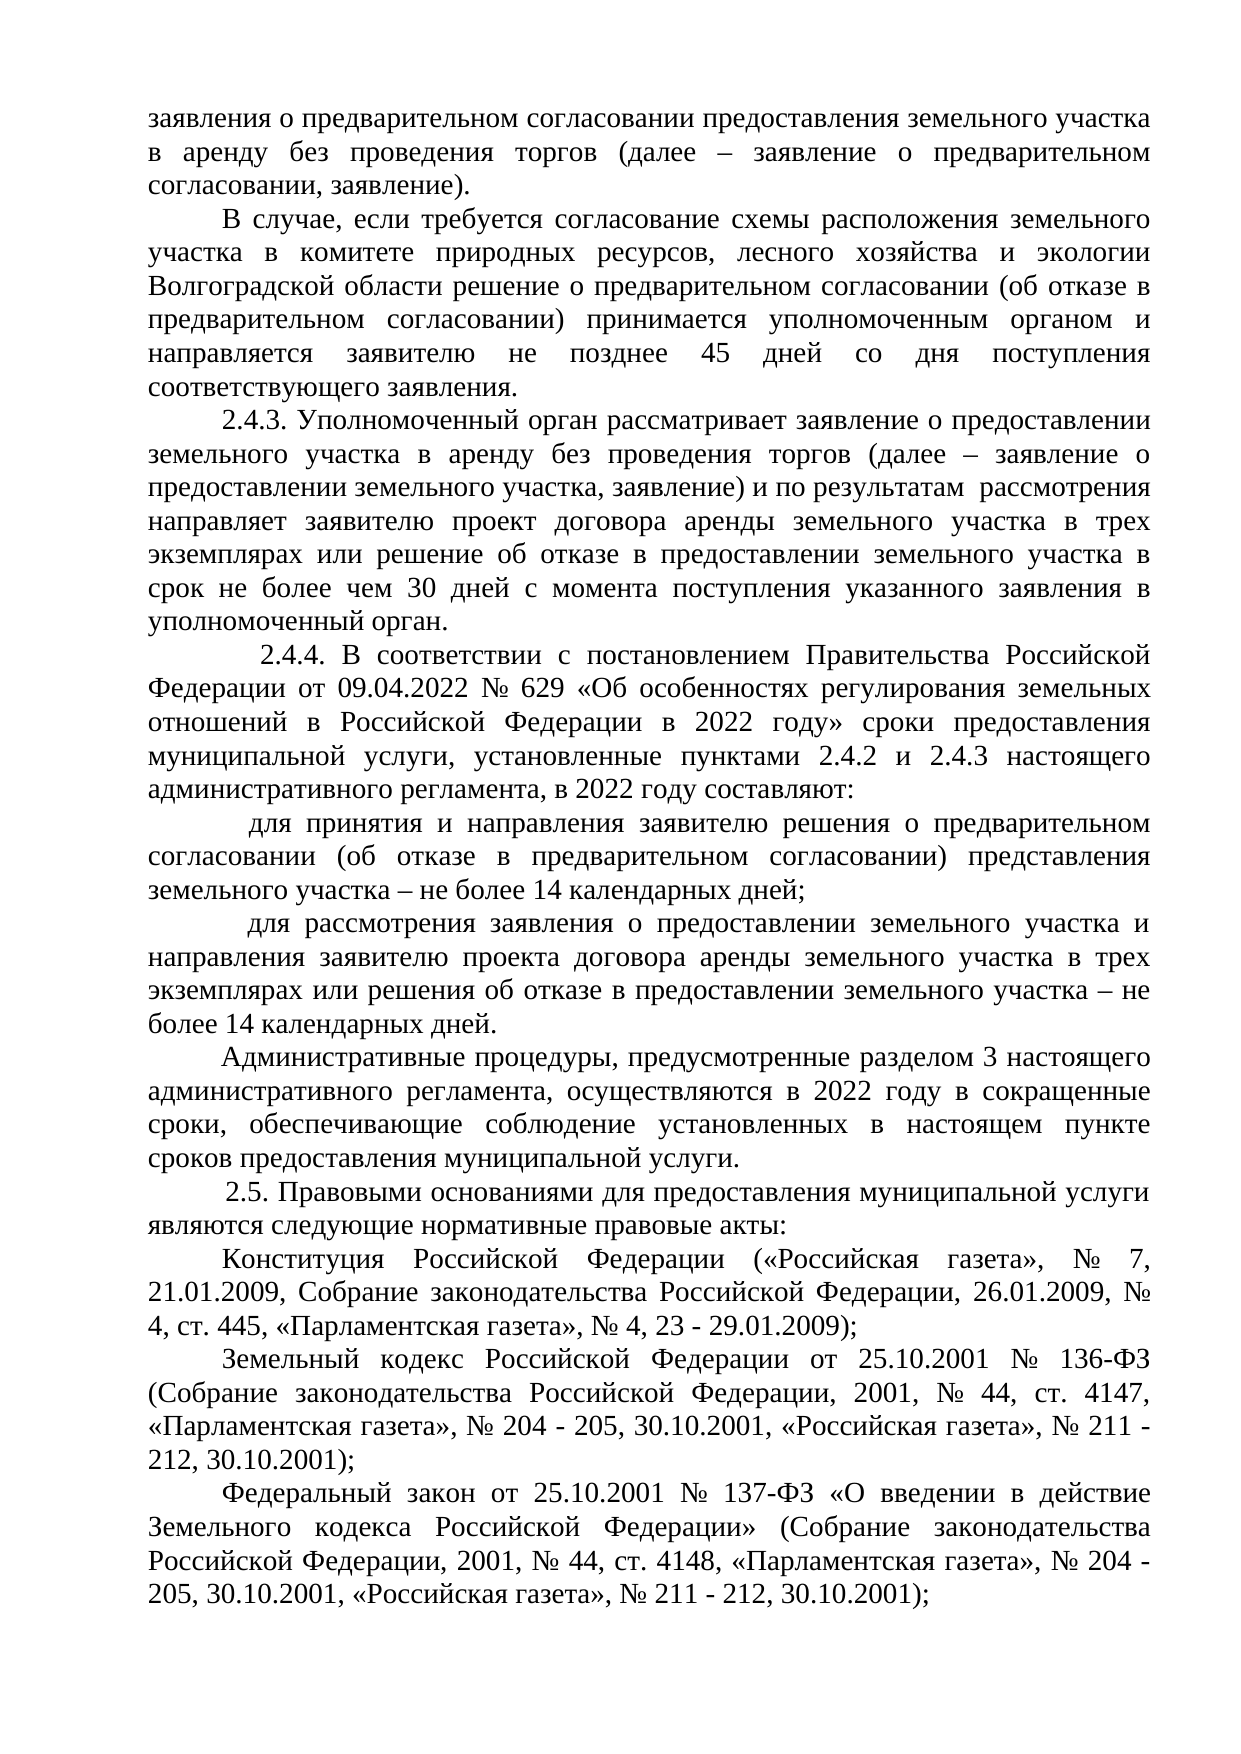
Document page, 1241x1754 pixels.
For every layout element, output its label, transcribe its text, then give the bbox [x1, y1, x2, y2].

text Административные процедуры, предусмотренные разделом 3 настоящего административного регламента, осуществляются в 2022 году в сокращенные сроки, обеспечивающие соблюдение установленных в настоящем пункте сроков предоставления муниципальной услуги. [148, 1039, 1152, 1174]
text 2.4.3. Уполномоченный орган рассматривает заявление о предоставлении земельного участка в аренду без проведения торгов (далее – заявление о предоставлении земельного участка, заявление) и по результатам рассмотрения направляет заявителю проект договора аренды земельного участка в трех экземплярах или решение об отказе в предоставлении земельного участка в срок не более чем 30 дней с момента поступления указанного заявления в уполномоченный орган. [148, 402, 1152, 637]
text для принятия и направления заявителю решения о предварительном согласовании (об отказе в предварительном согласовании) представления земельного участка – не более 14 календарных дней; [148, 805, 1152, 905]
text для рассмотрения заявления о предоставлении земельного участка и направления заявителю проекта договора аренды земельного участка в трех экземплярах или решения об отказе в предоставлении земельного участка – не более 14 календарных дней. [148, 905, 1152, 1039]
text 2.5. Правовыми основаниями для предоставления муниципальной услуги являются следующие нормативные правовые акты: [148, 1174, 1152, 1241]
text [148, 100, 1152, 201]
text 2.4.4. В соответствии с постановлением Правительства Российской Федерации от 09.04.2022 № 629 «Об особенностях регулирования земельных отношений в Российской Федерации в 2022 году» сроки предоставления муниципальной услуги, установленные пунктами 2.4.2 и 2.4.3 настоящего административного регламента, в 2022 году составляют: [148, 637, 1152, 805]
text Земельный кодекс Российской Федерации от 25.10.2001 № 136-ФЗ (Собрание законодательства Российской Федерации, 2001, № 44, ст. 4147, «Парламентская газета», № 204 - 205, 30.10.2001, «Российская газета», № 211 - 212, 30.10.2001); [148, 1341, 1152, 1476]
text Федеральный закон от 25.10.2001 № 137-ФЗ «О введении в действие Земельного кодекса Российской Федерации» (Собрание законодательства Российской Федерации, 2001, № 44, ст. 4148, «Парламентская газета», № 204 - 205, 30.10.2001, «Российская газета», № 211 - 212, 30.10.2001); [148, 1476, 1152, 1610]
text В случае, если требуется согласование схемы расположения земельного участка в комитете природных ресурсов, лесного хозяйства и экологии Волгоградской области решение о предварительном согласовании (об отказе в предварительном согласовании) принимается уполномоченным органом и направляется заявителю не позднее 45 дней со дня поступления соответствующего заявления. [148, 201, 1152, 402]
text Конституция Российской Федерации («Российская газета», № 7, 21.01.2009, Собрание законодательства Российской Федерации, 26.01.2009, № 4, ст. 445, «Парламентская газета», № 4, 23 - 29.01.2009); [148, 1241, 1152, 1341]
